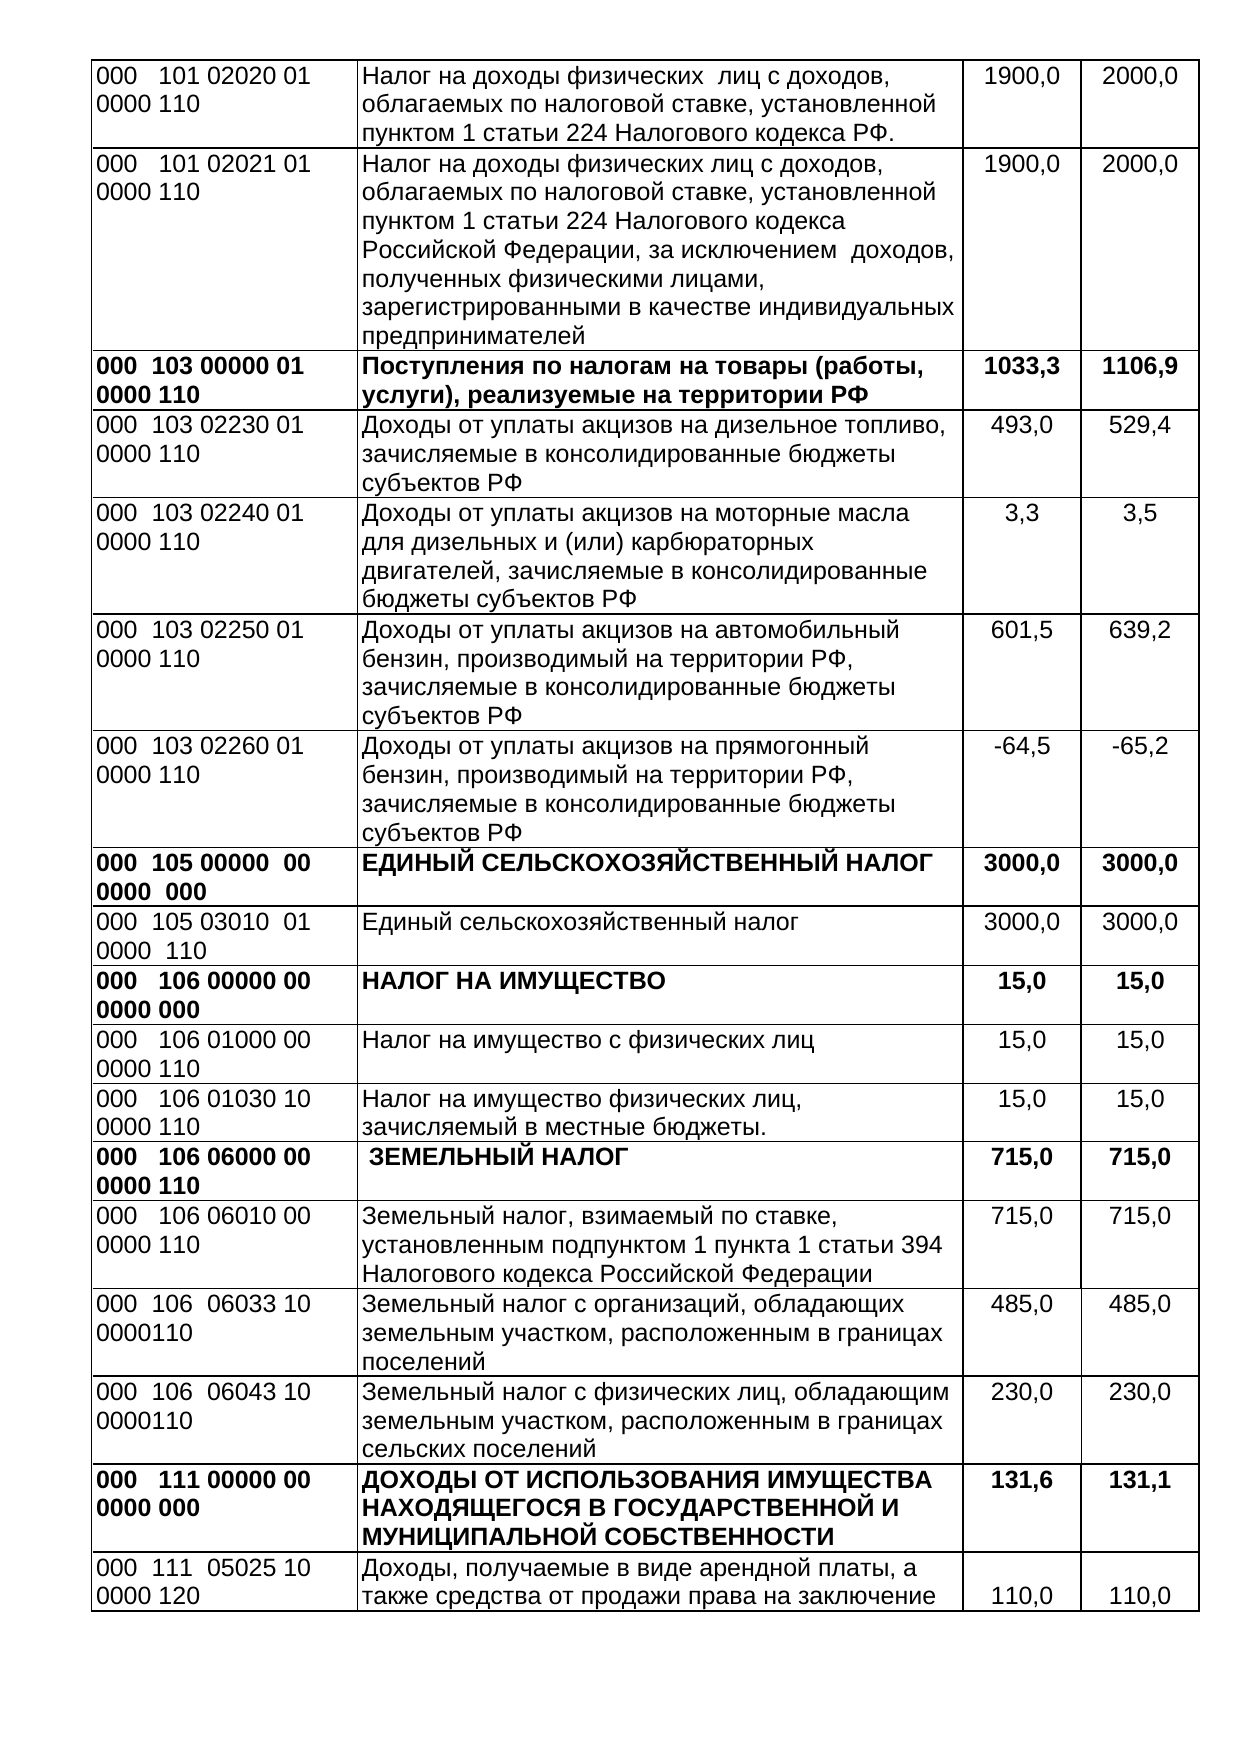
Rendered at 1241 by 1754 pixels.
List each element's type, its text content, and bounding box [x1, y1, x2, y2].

table_cell 000 106 01030 10 0000 110 [92, 1084, 357, 1141]
table_cell 000 103 02250 01 0000 110 [92, 614, 357, 730]
table_cell 3,3 [964, 498, 1080, 613]
table_cell 715,0 [1082, 1201, 1198, 1287]
table_cell 15,0 [964, 966, 1080, 1023]
table_cell 000 103 02240 01 0000 110 [92, 498, 357, 613]
table_cell Налог на имущество физических лиц, зачисляемый в местные бюджеты. [358, 1084, 962, 1141]
table_cell 485,0 [1082, 1289, 1198, 1375]
table_cell 000 106 00000 00 0000 000 [92, 966, 357, 1023]
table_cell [92, 1552, 357, 1610]
table_cell 15,0 [1082, 1084, 1198, 1141]
table_cell 230,0 [964, 1377, 1081, 1463]
table_cell 529,4 [1082, 411, 1198, 497]
table_cell 639,2 [1082, 615, 1198, 730]
table_cell 000 106 06010 00 0000 110 [92, 1201, 357, 1287]
table_cell 000 105 03010 01 0000 110 [92, 906, 357, 964]
table_cell 15,0 [1082, 1025, 1198, 1083]
table_cell 000 103 00000 01 0000 110 [92, 351, 357, 409]
table_cell 1900,0 [964, 61, 1080, 147]
table_cell 000 106 06043 10 0000110 [92, 1376, 357, 1463]
table_cell Налог на доходы физических лиц с доходов, облагаемых по налоговой ставке, установленной пунктом 1 статьи 224 Налогового кодекса Российской Федерации, за исключением доходов, полученных физическими лицами, зарегистрированными в качестве индивидуальных предпринимателей [358, 149, 962, 350]
table_cell 715,0 [1082, 1142, 1198, 1200]
table_cell -65,2 [1082, 731, 1198, 846]
table_cell 15,0 [1082, 966, 1198, 1023]
table_cell ЗЕМЕЛЬНЫЙ НАЛОГ [358, 1142, 962, 1200]
table_cell 485,0 [964, 1289, 1081, 1375]
table_cell 3000,0 [1082, 848, 1198, 905]
table_cell Налог на доходы физических лиц с доходов, облагаемых по налоговой ставке, установленной пунктом 1 статьи 224 Налогового кодекса РФ. [358, 61, 962, 147]
table_cell 000 103 02230 01 0000 110 [92, 410, 357, 497]
table_cell Доходы от уплаты акцизов на прямогонный бензин, производимый на территории РФ, зачисляемые в консолидированные бюджеты субъектов РФ [358, 731, 962, 846]
table_cell 715,0 [964, 1201, 1080, 1287]
table_cell НАЛОГ НА ИМУЩЕСТВО [358, 966, 962, 1023]
table_cell Земельный налог, взимаемый по ставке, установленным подпунктом 1 пункта 1 статьи 394 Налогового кодекса Российской Федерации [358, 1201, 962, 1287]
table_cell 15,0 [964, 1084, 1080, 1141]
table_cell 493,0 [964, 411, 1080, 497]
table_cell 1900,0 [964, 149, 1080, 350]
table_cell Поступления по налогам на товары (работы, услуги), реализуемые на территории РФ [358, 351, 962, 409]
table_cell Доходы от уплаты акцизов на автомобильный бензин, производимый на территории РФ, зачисляемые в консолидированные бюджеты субъектов РФ [358, 615, 962, 730]
table_cell 2000,0 [1082, 149, 1198, 350]
table_cell 1106,9 [1082, 351, 1198, 409]
table_cell 3000,0 [964, 907, 1080, 964]
table_cell Земельный налог с организаций, обладающих земельным участком, расположенным в границах поселений [358, 1289, 962, 1375]
table_cell Единый сельскохозяйственный налог [358, 907, 962, 964]
table_cell 000 101 02020 01 0000 110 [92, 61, 357, 147]
table_cell 3000,0 [964, 848, 1080, 905]
table_cell 000 106 06000 00 0000 110 [92, 1142, 357, 1200]
table_cell 15,0 [964, 1025, 1080, 1083]
table_cell 000 105 00000 00 0000 000 [92, 848, 357, 905]
table_cell 000 111 00000 00 0000 000 [92, 1464, 357, 1551]
table_cell 1033,3 [964, 351, 1080, 409]
table_cell 3000,0 [1082, 907, 1198, 964]
table_cell 110,0 [1082, 1553, 1198, 1610]
table_cell 715,0 [964, 1142, 1080, 1200]
table_cell 601,5 [964, 615, 1080, 730]
table_cell 000 101 02021 01 0000 110 [92, 148, 357, 350]
table_cell 3,5 [1082, 498, 1198, 613]
table_cell Налог на имущество с физических лиц [358, 1025, 962, 1083]
table_cell ДОХОДЫ ОТ ИСПОЛЬЗОВАНИЯ ИМУЩЕСТВА НАХОДЯЩЕГОСЯ В ГОСУДАРСТВЕННОЙ И МУНИЦИПАЛЬНОЙ СОБСТВЕННОСТИ [358, 1465, 962, 1551]
table_cell ЕДИНЫЙ СЕЛЬСКОХОЗЯЙСТВЕННЫЙ НАЛОГ [358, 848, 962, 905]
table_cell 110,0 [964, 1553, 1080, 1610]
table_cell 000 106 01000 00 0000 110 [92, 1025, 357, 1083]
table_cell 131,1 [1082, 1465, 1198, 1551]
table_cell 2000,0 [1082, 61, 1198, 147]
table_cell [358, 1553, 962, 1610]
table_cell 000 106 06033 10 0000110 [92, 1289, 357, 1375]
table_cell Доходы от уплаты акцизов на моторные масла для дизельных и (или) карбюраторных двигателей, зачисляемые в консолидированные бюджеты субъектов РФ [358, 498, 962, 613]
table_cell 000 103 02260 01 0000 110 [92, 731, 357, 846]
table_cell Земельный налог с физических лиц, обладающим земельным участком, расположенным в границах сельских поселений [358, 1377, 962, 1463]
table_cell -64,5 [964, 731, 1080, 846]
table_cell 230,0 [1082, 1377, 1198, 1463]
table_cell Доходы от уплаты акцизов на дизельное топливо, зачисляемые в консолидированные бюджеты субъектов РФ [358, 411, 962, 497]
table_cell 131,6 [964, 1465, 1080, 1551]
